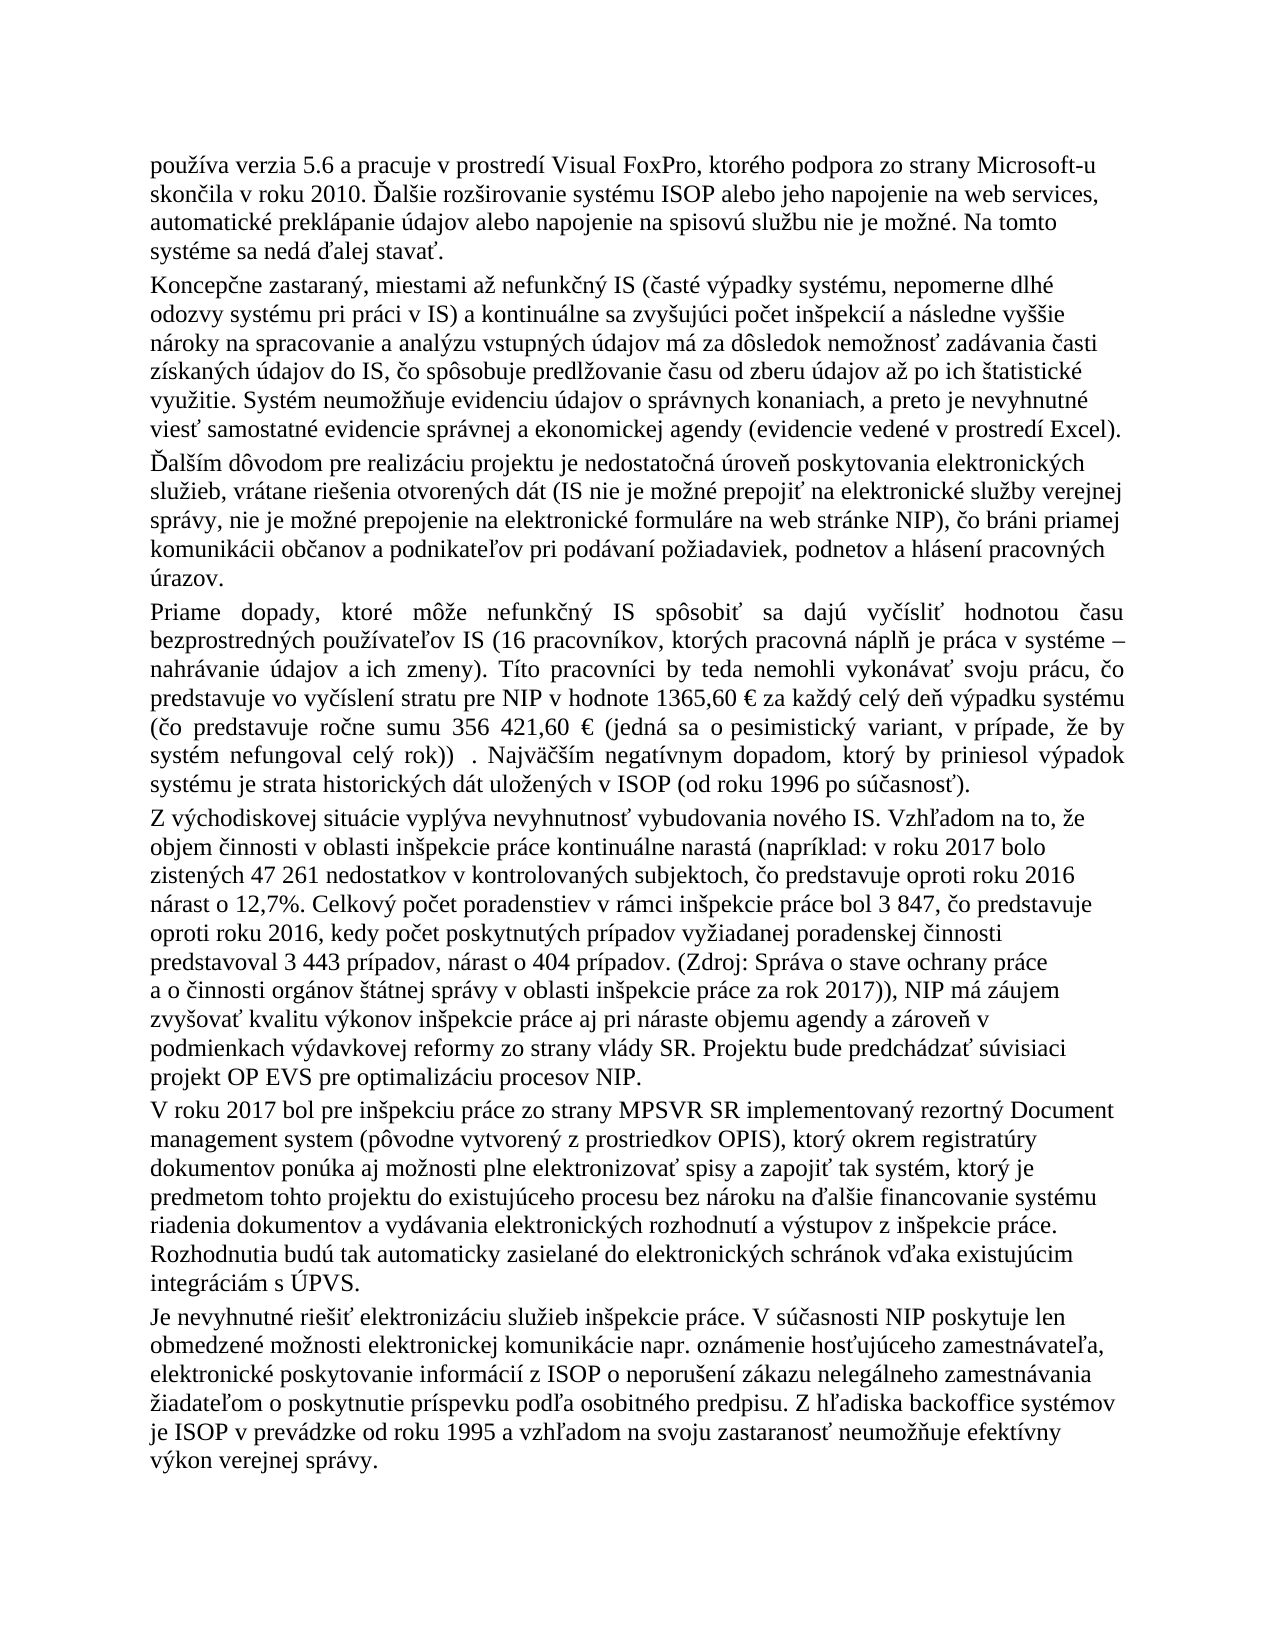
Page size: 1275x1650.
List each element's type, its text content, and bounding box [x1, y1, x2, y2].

text V roku 2017 bol pre inšpekciu práce zo strany MPSVR SR implementovaný rezortný Document management system (pôvodne vytvorený z prostriedkov OPIS), ktorý okrem registratúry dokumentov ponúka aj možnosti plne elektronizovať spisy a zapojiť tak systém, ktorý je predmetom tohto projektu do existujúceho procesu bez nároku na ďalšie financovanie systému riadenia dokumentov a vydávania elektronických rozhodnutí a výstupov z inšpekcie práce. Rozhodnutia budú tak automaticky zasielané do elektronických schránok vďaka existujúcim integráciám s ÚPVS. [150, 1096, 1125, 1297]
text Priame dopady, ktoré môže nefunkčný IS spôsobiť sa dajú vyčísliť hodnotou času bezprostredných používateľov IS (16 pracovníkov, ktorých pracovná náplň je práca v systéme – nahrávanie údajov a ich zmeny). Títo pracovníci by teda nemohli vykonávať svoju prácu, čo predstavuje vo vyčíslení stratu pre NIP v hodnote 1365,60 € za každý celý deň výpadku systému (čo predstavuje ročne sumu 356 421,60 € (jedná sa o pesimistický variant, v prípade, že by systém nefungoval celý rok)) . Najväčším negatívnym dopadom, ktorý by priniesol výpadok systému je strata historických dát uložených v ISOP (od roku 1996 po súčasnosť). [150, 597, 1125, 798]
text Je nevyhnutné riešiť elektronizáciu služieb inšpekcie práce. V súčasnosti NIP poskytuje len obmedzené možnosti elektronickej komunikácie napr. oznámenie hosťujúceho zamestnávateľa, elektronické poskytovanie informácií z ISOP o neporušení zákazu nelegálneho zamestnávania žiadateľom o poskytnutie príspevku podľa osobitného predpisu. Z hľadiska backoffice systémov je ISOP v prevádzke od roku 1995 a vzhľadom na svoju zastaranosť neumožňuje efektívny výkon verejnej správy. [150, 1302, 1125, 1474]
text Ďalším dôvodom pre realizáciu projektu je nedostatočná úroveň poskytovania elektronických služieb, vrátane riešenia otvorených dát (IS nie je možné prepojiť na elektronické služby verejnej správy, nie je možné prepojenie na elektronické formuláre na web stránke NIP), čo bráni priamej komunikácii občanov a podnikateľov pri podávaní požiadaviek, podnetov a hlásení pracovných úrazov. [150, 448, 1125, 591]
text Koncepčne zastaraný, miestami až nefunkčný IS (časté výpadky systému, nepomerne dlhé odozvy systému pri práci v IS) a kontinuálne sa zvyšujúci počet inšpekcií a následne vyššie nároky na spracovanie a analýzu vstupných údajov má za dôsledok nemožnosť zadávania časti získaných údajov do IS, čo spôsobuje predlžovanie času od zberu údajov až po ich štatistické využitie. Systém neumožňuje evidenciu údajov o správnych konaniach, a preto je nevyhnutné viesť samostatné evidencie správnej a ekonomickej agendy (evidencie vedené v prostredí Excel). [150, 270, 1125, 443]
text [150, 150, 1125, 265]
text Z východiskovej situácie vyplýva nevyhnutnosť vybudovania nového IS. Vzhľadom na to, že objem činnosti v oblasti inšpekcie práce kontinuálne narastá (napríklad: v roku 2017 bolo zistených 47 261 nedostatkov v kontrolovaných subjektoch, čo predstavuje oproti roku 2016 nárast o 12,7%. Celkový počet poradenstiev v rámci inšpekcie práce bol 3 847, čo predstavuje oproti roku 2016, kedy počet poskytnutých prípadov vyžiadanej poradenskej činnosti predstavoval 3 443 prípadov, nárast o 404 prípadov. (Zdroj: Správa o stave ochrany práce a o činnosti orgánov štátnej správy v oblasti inšpekcie práce za rok 2017)), NIP má záujem zvyšovať kvalitu výkonov inšpekcie práce aj pri náraste objemu agendy a zároveň v podmienkach výdavkovej reformy zo strany vlády SR. Projektu bude predchádzať súvisiaci projekt OP EVS pre optimalizáciu procesov NIP. [150, 803, 1125, 1090]
